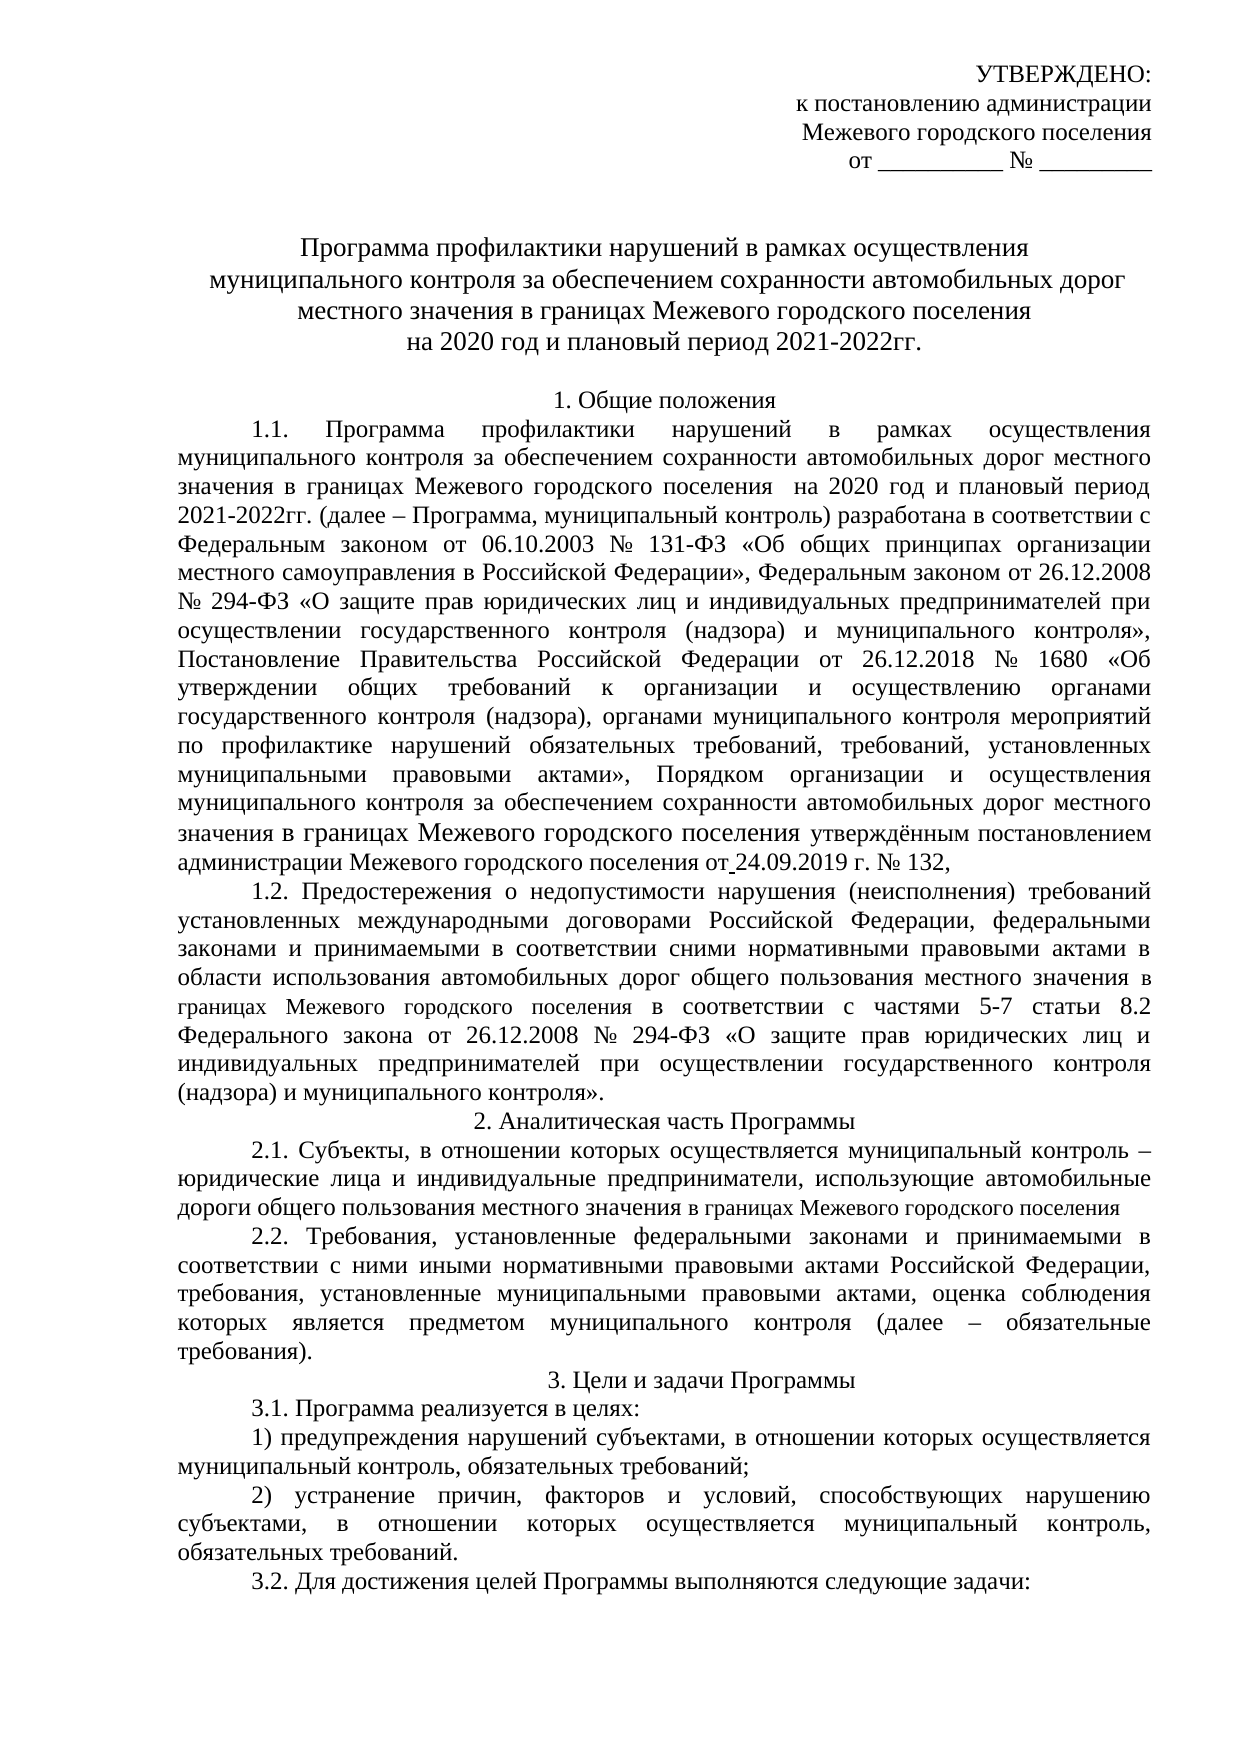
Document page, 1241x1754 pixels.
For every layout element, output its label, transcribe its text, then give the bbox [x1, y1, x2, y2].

text 2.2. Требования, установленные федеральными законами и принимаемыми в соответствии с ними иными нормативными правовыми актами Российской Федерации, требования, установленные муниципальными правовыми актами, оценка соблюдения которых является предметом муниципального контроля (далее – обязательные требования). [177, 1221, 1152, 1365]
text на 2020 год и плановый период 2021-2022гг. [177, 325, 1152, 356]
text 2. Аналитическая часть Программы [177, 1106, 1152, 1135]
text Межевого городского поселения [177, 117, 1152, 145]
text 2) устранение причин, факторов и условий, способствующих нарушению субъектами, в отношении которых осуществляется муниципальный контроль, обязательных требований. [177, 1480, 1152, 1566]
text муниципального контроля за обеспечением сохранности автомобильных дорог местного значения в границах Межевого городского поселения [177, 263, 1152, 325]
text 1.1. Программа профилактики нарушений в рамках осуществления муниципального контроля за обеспечением сохранности автомобильных дорог местного значения в границах Межевого городского поселения на 2020 год и плановый период 2021-2022гг. (далее – Программа, муниципальный контроль) разработана в соответствии с Федеральным законом от 06.10.2003 № 131-ФЗ «Об общих принципах организации местного самоуправления в Российской Федерации», Федеральным законом от 26.12.2008 № 294-ФЗ «О защите прав юридических лиц и индивидуальных предпринимателей при осуществлении государственного контроля (надзора) и муниципального контроля», Постановление Правительства Российской Федерации от 26.12.2018 № 1680 «Об утверждении общих требований к организации и осуществлению органами государственного контроля (надзора), органами муниципального контроля мероприятий по профилактике нарушений обязательных требований, требований, установленных муниципальными правовыми актами», Порядком организации и осуществления муниципального контроля за обеспечением сохранности автомобильных дорог местного значения в границах Межевого городского поселения утверждённым постановлением администрации Межевого городского поселения от 24.09.2019 г. № 132, [177, 414, 1152, 876]
text 1) предупреждения нарушений субъектами, в отношении которых осуществляется муниципальный контроль, обязательных требований; [177, 1422, 1152, 1480]
text 3.2. Для достижения целей Программы выполняются следующие задачи: [177, 1566, 1152, 1595]
text 3. Цели и задачи Программы [177, 1365, 1152, 1393]
text 3.1. Программа реализуется в целях: [177, 1393, 1152, 1422]
text от __________ № _________ [177, 145, 1152, 174]
text 1.2. Предостережения о недопустимости нарушения (неисполнения) требований установленных международными договорами Российской Федерации, федеральными законами и принимаемыми в соответствии сними нормативными правовыми актами в области использования автомобильных дорог общего пользования местного значения в границах Межевого городского поселения в соответствии с частями 5-7 статьи 8.2 Федерального закона от 26.12.2008 № 294-ФЗ «О защите прав юридических лиц и индивидуальных предпринимателей при осуществлении государственного контроля (надзора) и муниципального контроля». [177, 876, 1152, 1106]
text к постановлению администрации [177, 88, 1152, 117]
text 1. Общие положения [177, 385, 1152, 414]
text УТВЕРЖДЕНО: [177, 59, 1152, 88]
text 2.1. Субъекты, в отношении которых осуществляется муниципальный контроль – юридические лица и индивидуальные предприниматели, использующие автомобильные дороги общего пользования местного значения в границах Межевого городского поселения [177, 1135, 1152, 1221]
text Программа профилактики нарушений в рамках осуществления [177, 232, 1152, 263]
